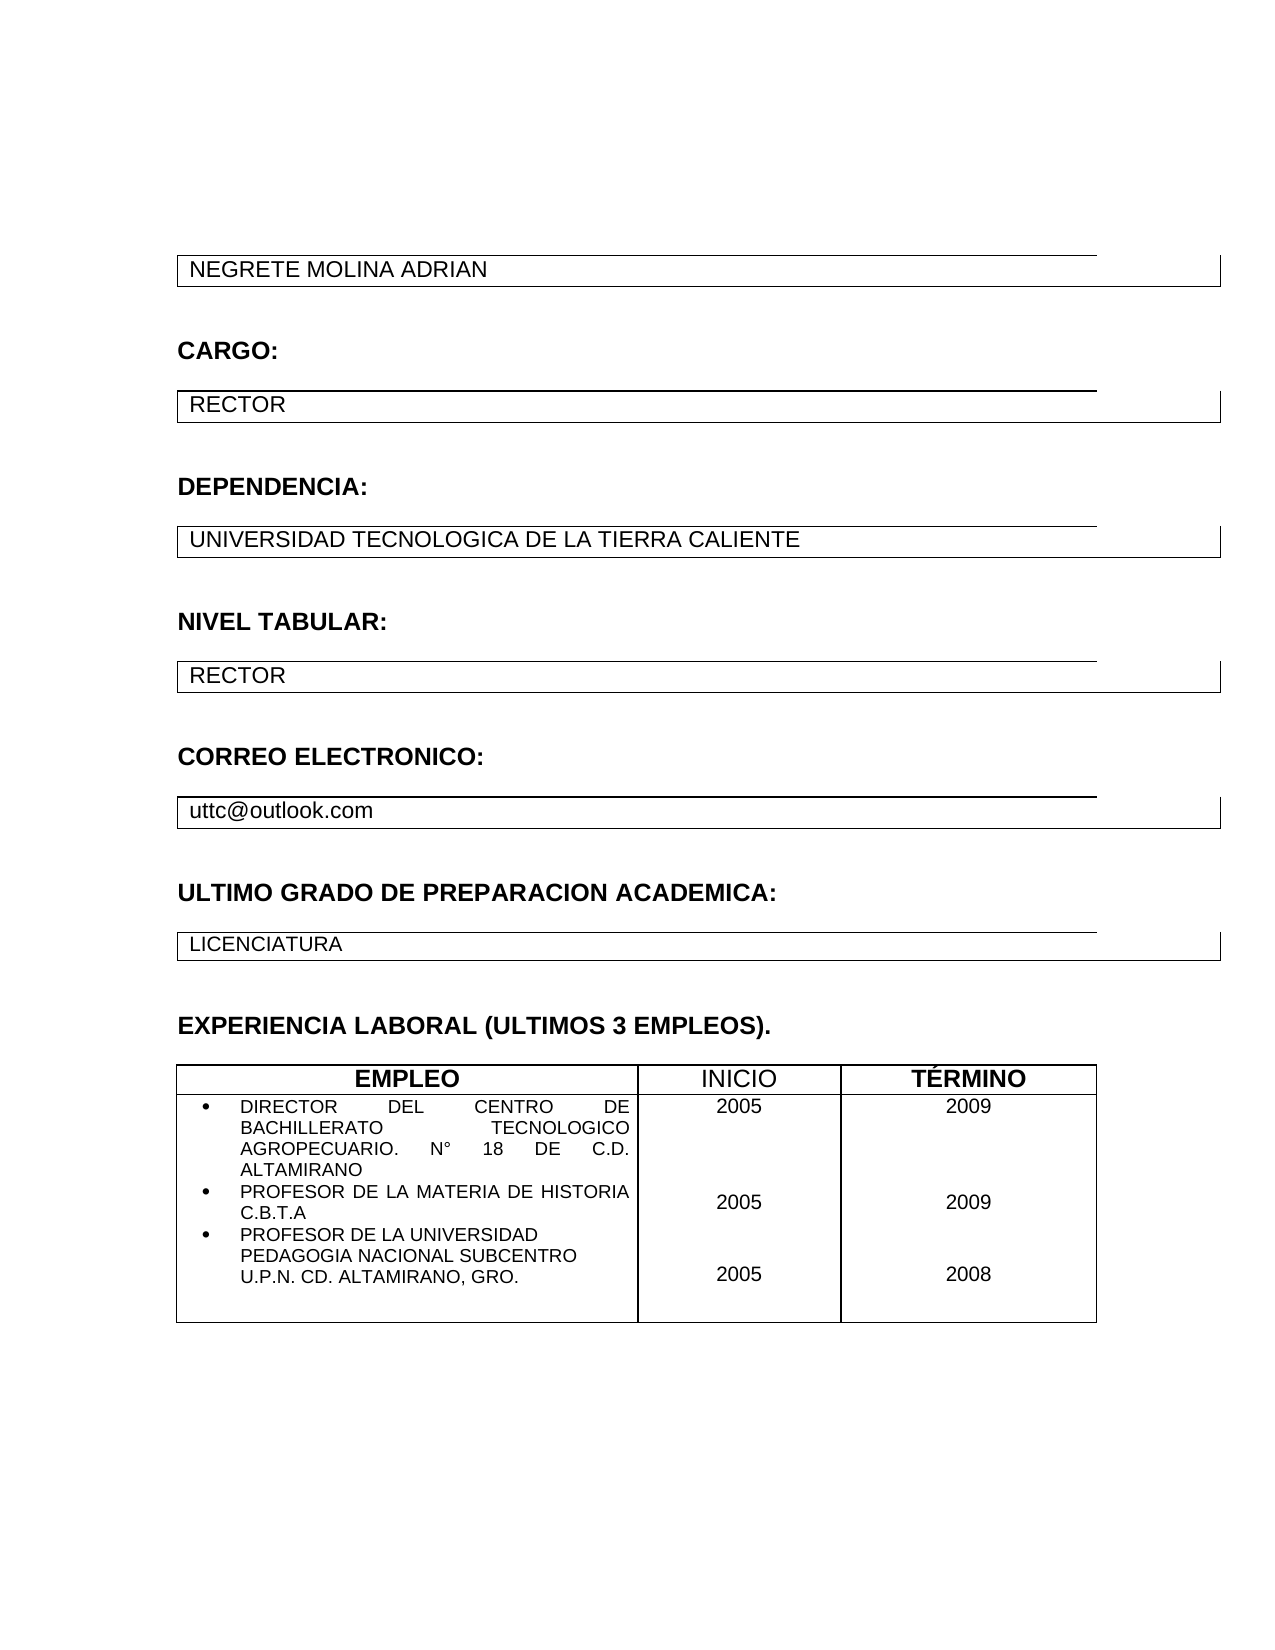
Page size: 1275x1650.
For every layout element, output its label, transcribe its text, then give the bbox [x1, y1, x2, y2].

text RECTOR [189, 662, 1108, 687]
table_cell 2009 2009 2008 [842, 1095, 1096, 1322]
text EXPERIENCIA LABORAL (ULTIMOS 3 EMPLEOS). [177, 1011, 1108, 1040]
text UNIVERSIDAD TECNOLOGICA DE LA TIERRA CALIENTE [189, 526, 1108, 551]
table_header INICIO [639, 1066, 840, 1094]
table_cell 2005 2005 2005 [639, 1095, 840, 1322]
text DEPENDENCIA: [177, 472, 1108, 500]
text NIVEL TABULAR: [177, 607, 1108, 636]
table_header EMPLEO [177, 1066, 637, 1094]
text NEGRETE MOLINA ADRIAN [189, 256, 1108, 281]
table_header TÉRMINO [842, 1066, 1096, 1094]
text ULTIMO GRADO DE PREPARACION ACADEMICA: [177, 877, 1108, 906]
text RECTOR [185, 391, 290, 416]
text CARGO: [173, 336, 282, 365]
text CORREO ELECTRONICO: [177, 742, 1108, 771]
text uttc@outlook.com [189, 797, 1108, 822]
text LICENCIATURA [189, 932, 1108, 955]
table_cell  DIRECTOR DEL CENTRO DE BACHILLERATO TECNOLOGICO AGROPECUARIO. N° 18 DE C.D. ALTAMIRANO  PROFESOR DE LA MATERIA DE HISTORIA C.B.T.A  PROFESOR DE LA UNIVERSIDAD PEDAGOGIA NACIONAL SUBCENTRO U.P.N. CD. ALTAMIRANO, GRO. [177, 1095, 637, 1322]
